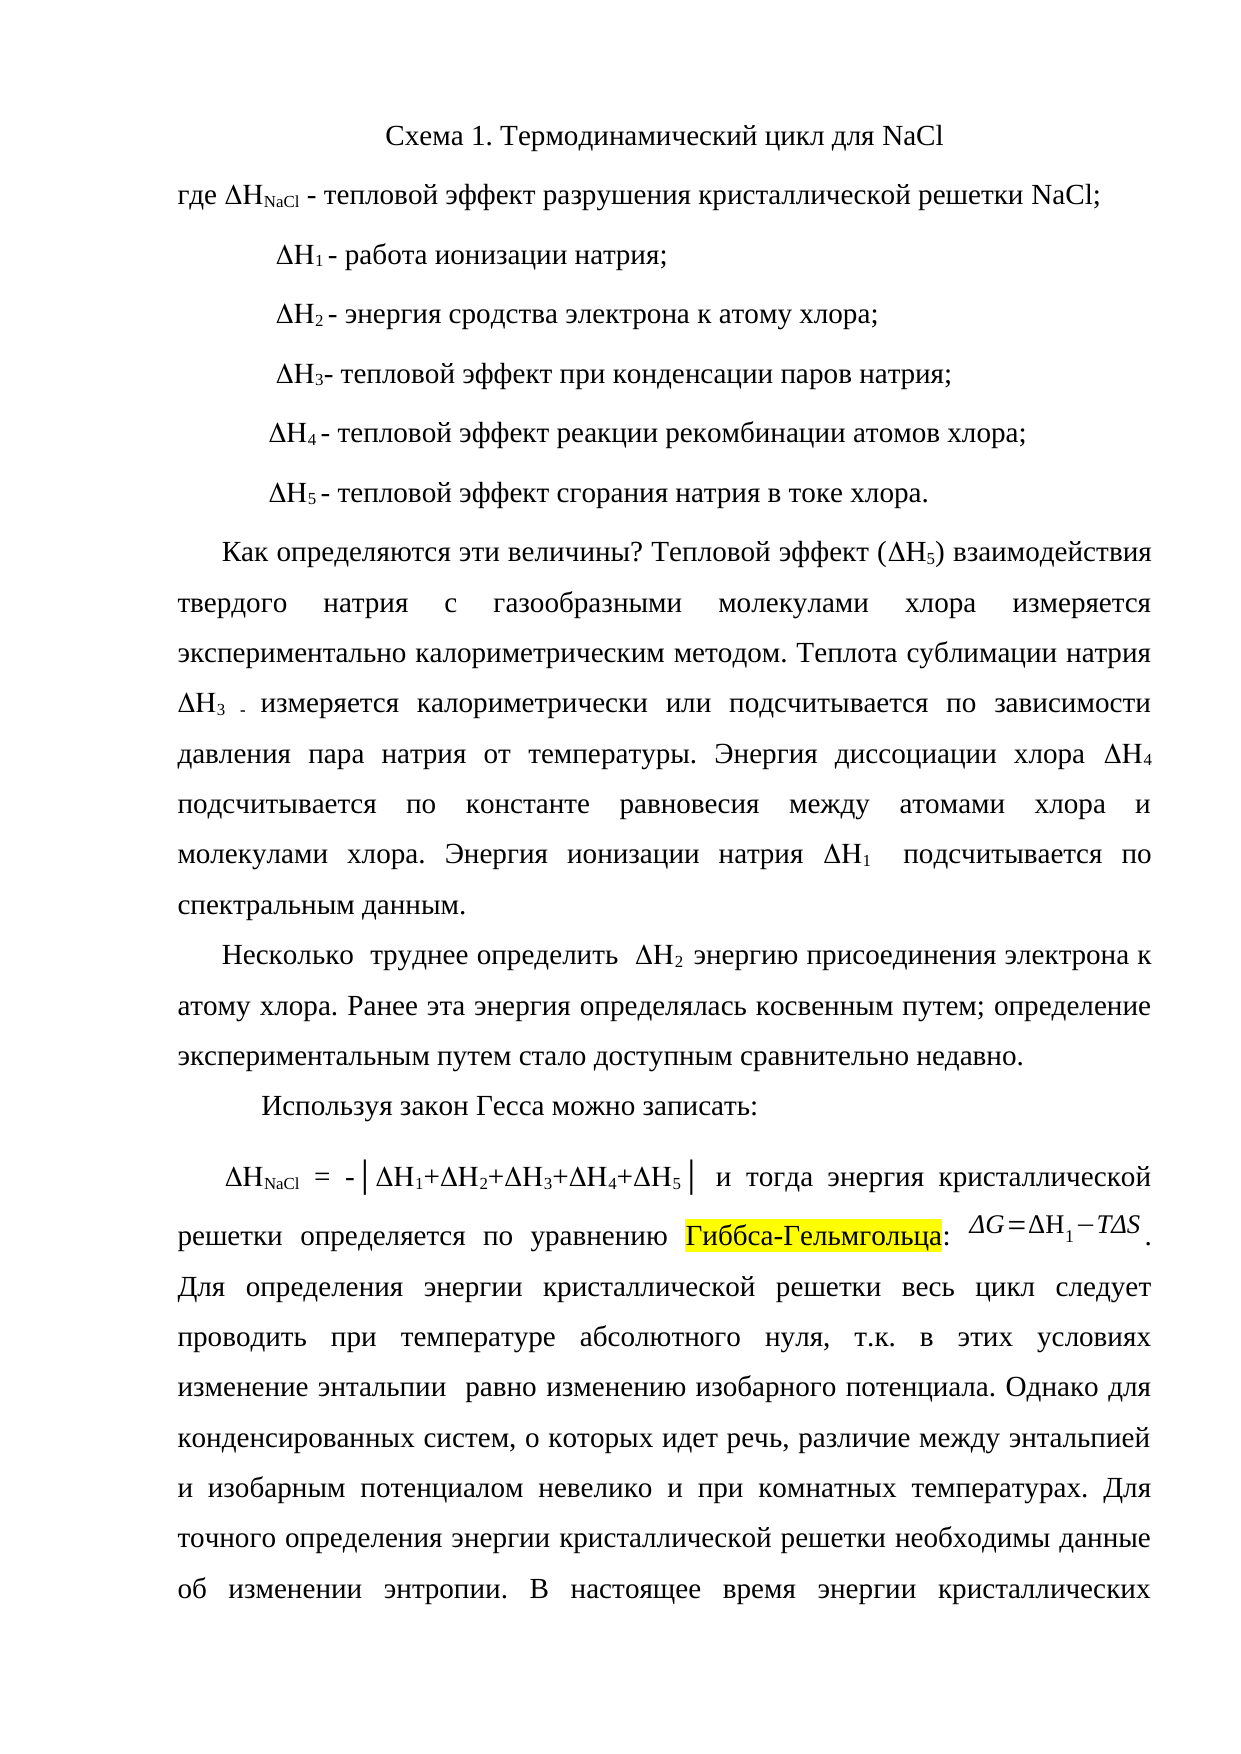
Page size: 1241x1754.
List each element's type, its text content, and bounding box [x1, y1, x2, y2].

text 2 - энергия сродства электрона к атому хлора; [177, 296, 1152, 330]
text Схема 1. Термодинамический цикл для NaCl [177, 118, 1152, 152]
text где NaCl - тепловой эффект разрушения кристаллической решетки NaCl; [177, 177, 1152, 211]
text 4 - тепловой эффект реакции рекомбинации атомов хлора; [177, 415, 1152, 449]
text 3- тепловой эффект при конденсации паров натрия; [177, 356, 1152, 389]
text 1 - работа ионизации натрия; [177, 237, 1152, 271]
text Как определяются эти величины? Тепловой эффект (H5) взаимодействия твердого натрия с газообразными молекулами хлора измеряется экспериментально калориметрическим методом. Теплота сублимации натрия 3 - измеряется калориметрически или подсчитывается по зависимости давления пара натрия от температуры. Энергия диссоциации хлора 4 подсчитывается по константе равновесия между атомами хлора и молекулами хлора. Энергия ионизации натрия 1 подсчитывается по спектральным данным. [177, 534, 1152, 921]
text 5 - тепловой эффект сгорания натрия в токе хлора. [177, 475, 1152, 508]
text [177, 1159, 1152, 1604]
text Несколько труднее определить 2 энергию присоединения электрона к атому хлора. Ранее эта энергия определялась косвенным путем; определение экспериментальным путем стало доступным сравнительно недавно. [177, 937, 1152, 1072]
text Используя закон Гесса можно записать: [177, 1088, 1152, 1122]
